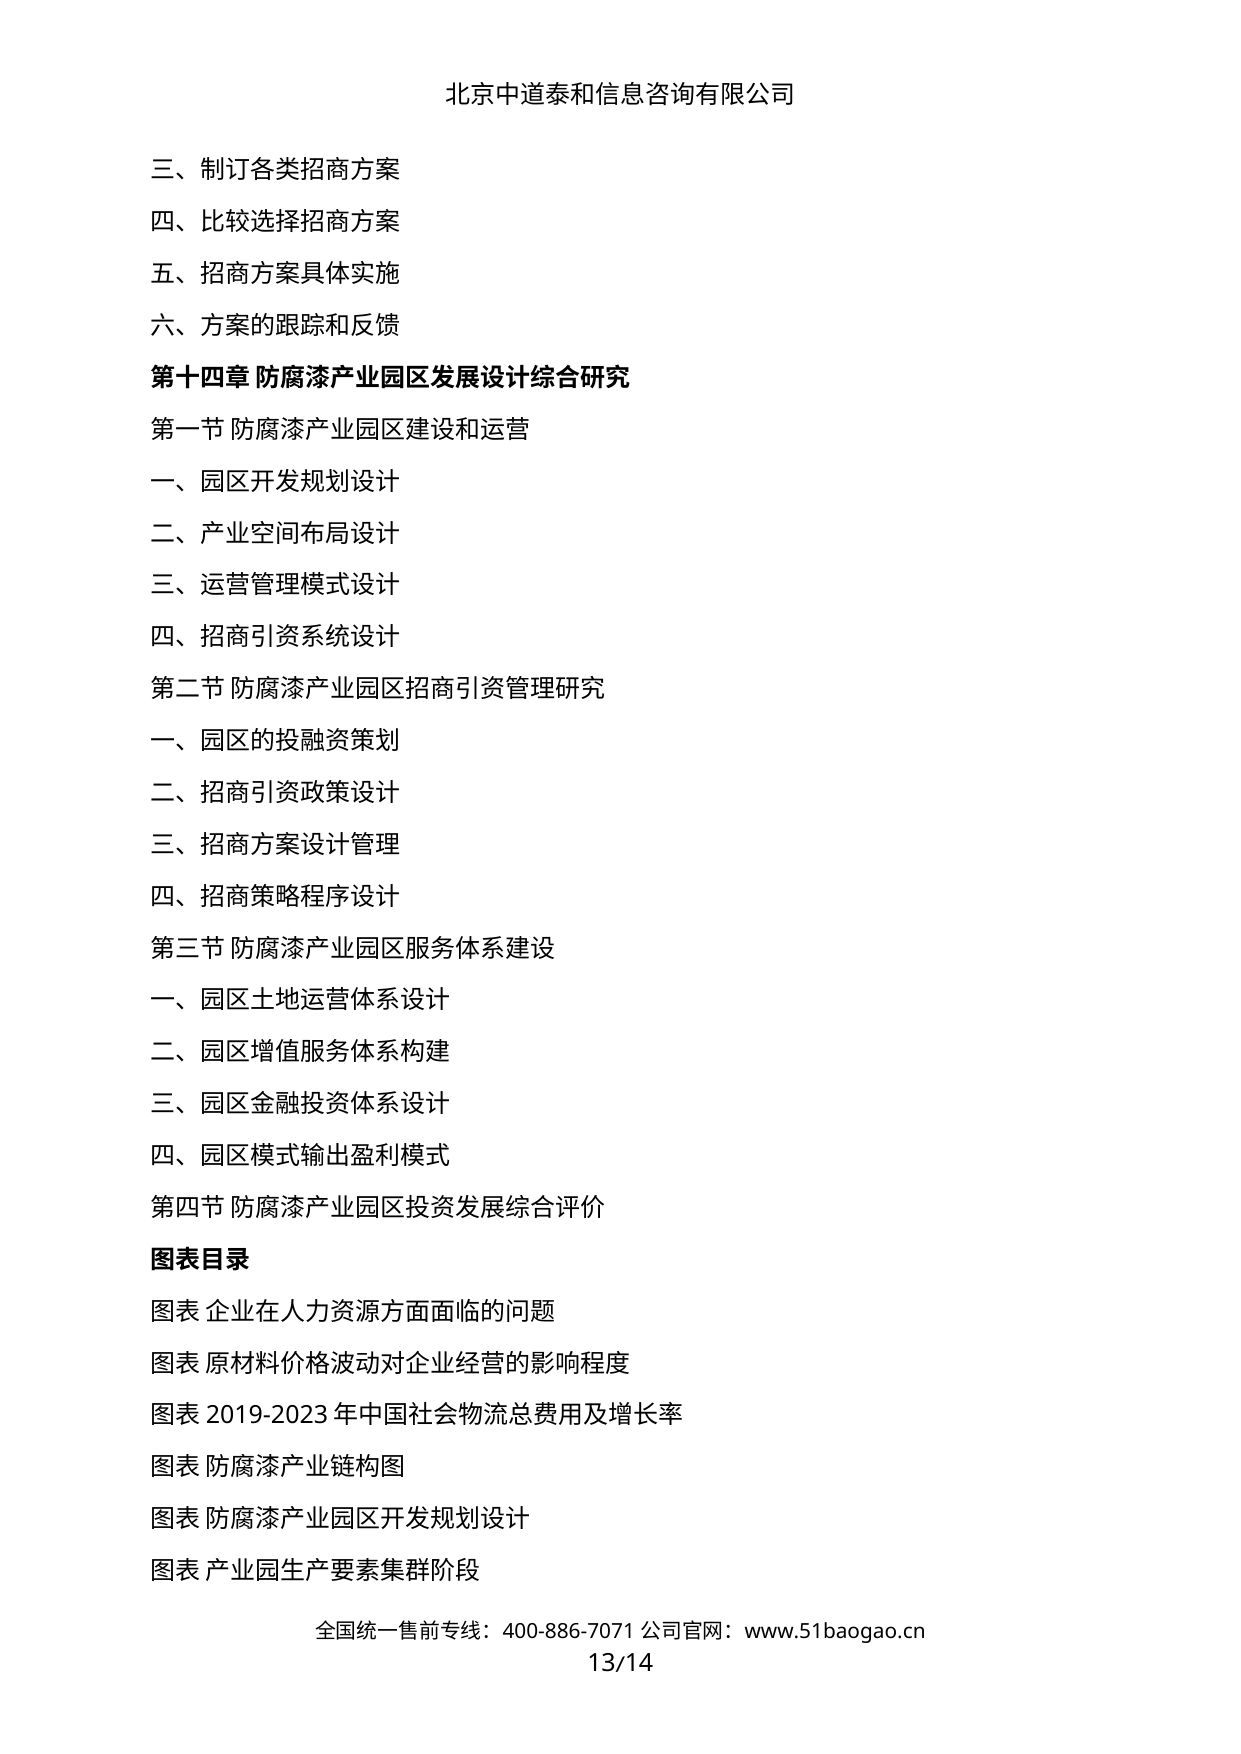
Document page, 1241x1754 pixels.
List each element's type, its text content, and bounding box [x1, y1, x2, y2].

text 第三节 防腐漆产业园区服务体系建设 [150, 928, 1090, 964]
text 三、运营管理模式设计 [150, 565, 1090, 601]
text 第一节 防腐漆产业园区建设和运营 [150, 409, 1090, 446]
text 四、比较选择招商方案 [150, 202, 1090, 238]
text 图表 2019-2023年中国社会物流总费用及增长率 [150, 1395, 1090, 1431]
text 图表 原材料价格波动对企业经营的影响程度 [150, 1343, 1090, 1379]
text 一、园区开发规划设计 [150, 461, 1090, 497]
text 图表 产业园生产要素集群阶段 [150, 1551, 1090, 1587]
text 第十四章 防腐漆产业园区发展设计综合研究 [150, 357, 1090, 394]
text 四、招商引资系统设计 [150, 617, 1090, 653]
text 二、招商引资政策设计 [150, 772, 1090, 809]
text 一、园区土地运营体系设计 [150, 980, 1090, 1016]
text 图表 企业在人力资源方面面临的问题 [150, 1291, 1090, 1327]
text 图表目录 [150, 1239, 1090, 1276]
text 图表 防腐漆产业园区开发规划设计 [150, 1499, 1090, 1535]
text 第二节 防腐漆产业园区招商引资管理研究 [150, 669, 1090, 705]
text 三、园区金融投资体系设计 [150, 1084, 1090, 1120]
text 四、园区模式输出盈利模式 [150, 1136, 1090, 1172]
text 二、产业空间布局设计 [150, 513, 1090, 549]
text 三、制订各类招商方案 [150, 150, 1090, 186]
text 一、园区的投融资策划 [150, 721, 1090, 757]
text 二、园区增值服务体系构建 [150, 1032, 1090, 1068]
text 图表 防腐漆产业链构图 [150, 1447, 1090, 1483]
text 六、方案的跟踪和反馈 [150, 306, 1090, 342]
text 三、招商方案设计管理 [150, 824, 1090, 861]
text 第四节 防腐漆产业园区投资发展综合评价 [150, 1187, 1090, 1224]
text 五、招商方案具体实施 [150, 254, 1090, 290]
text 四、招商策略程序设计 [150, 876, 1090, 912]
